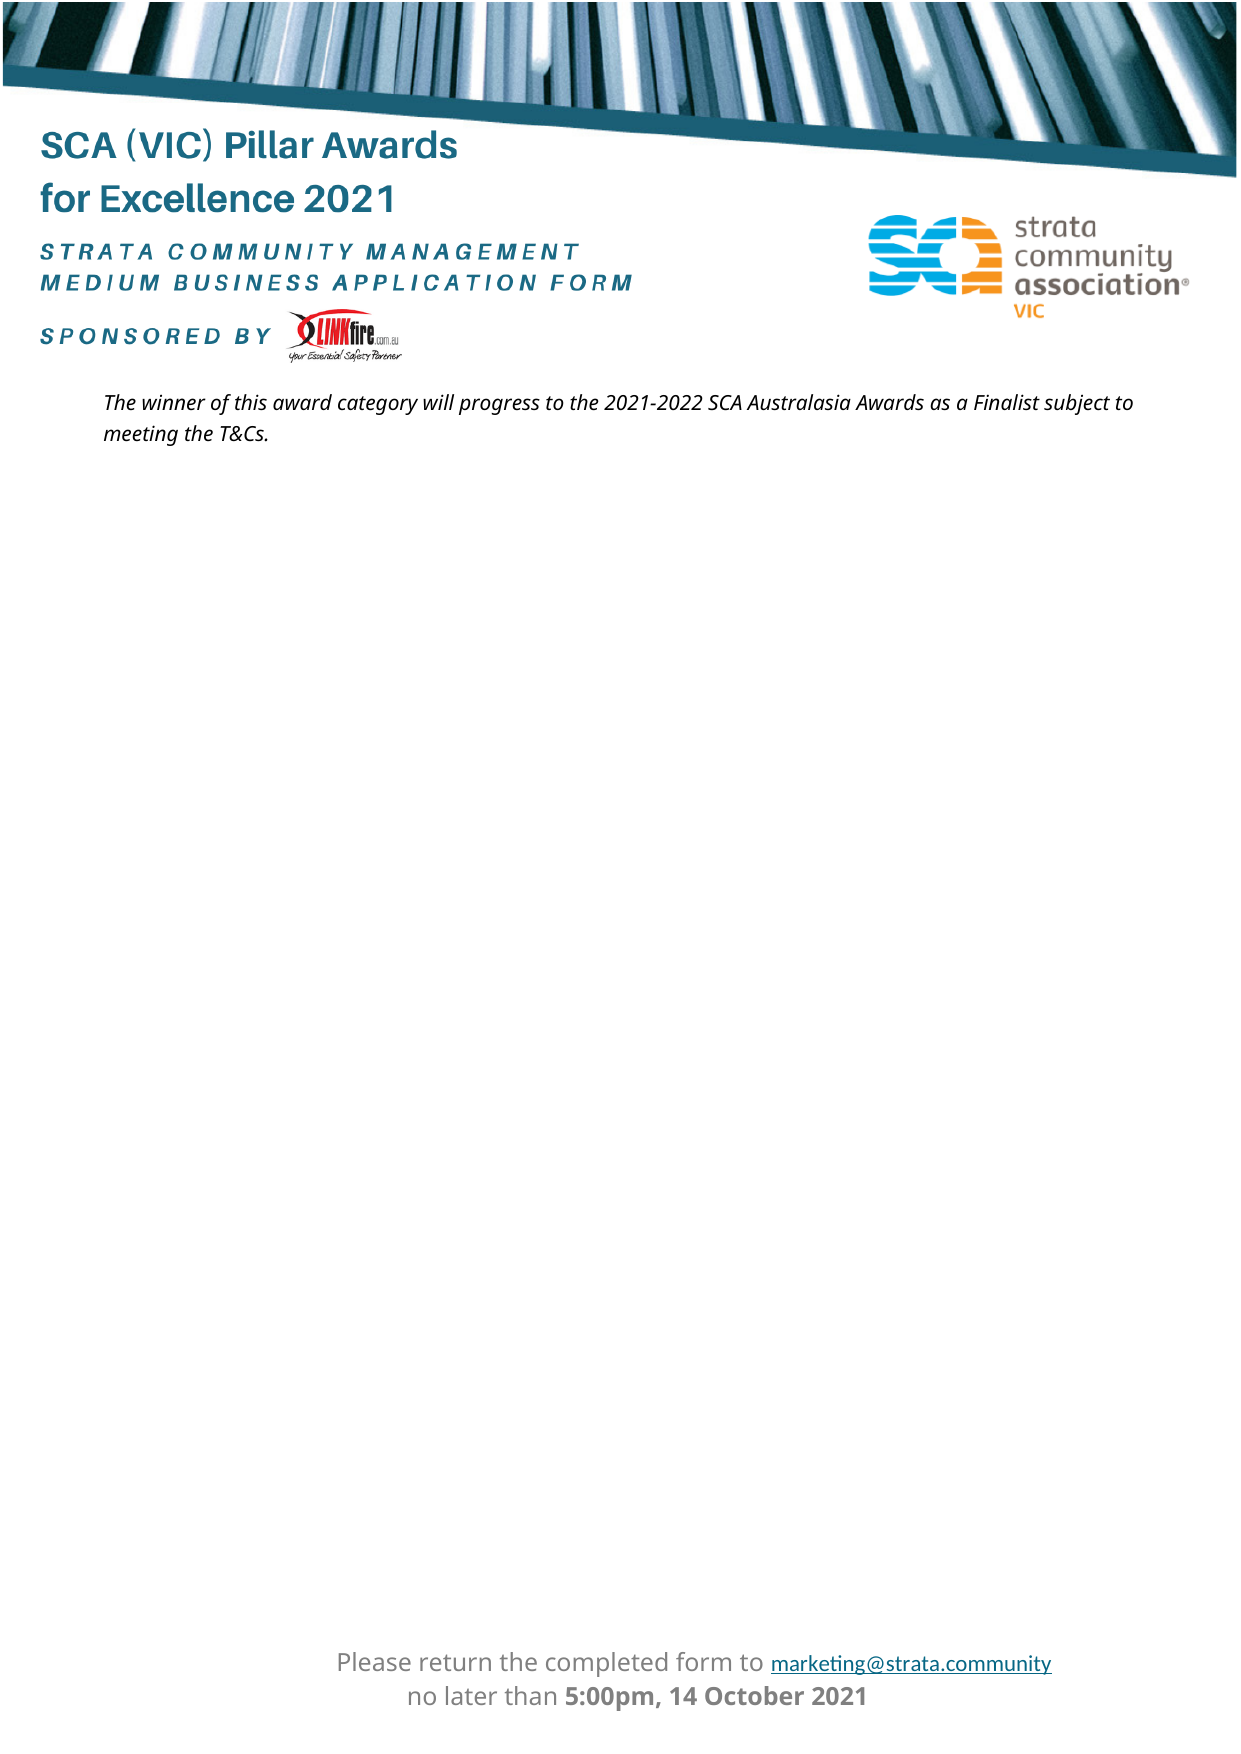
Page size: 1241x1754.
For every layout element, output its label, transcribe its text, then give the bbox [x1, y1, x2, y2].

text The winner of this award category will progress to the 2021-2022 SCA Australasia Awards as a Finalist subject to meeting the T&Cs. [103, 373, 1172, 447]
picture [2, 0, 1236, 373]
